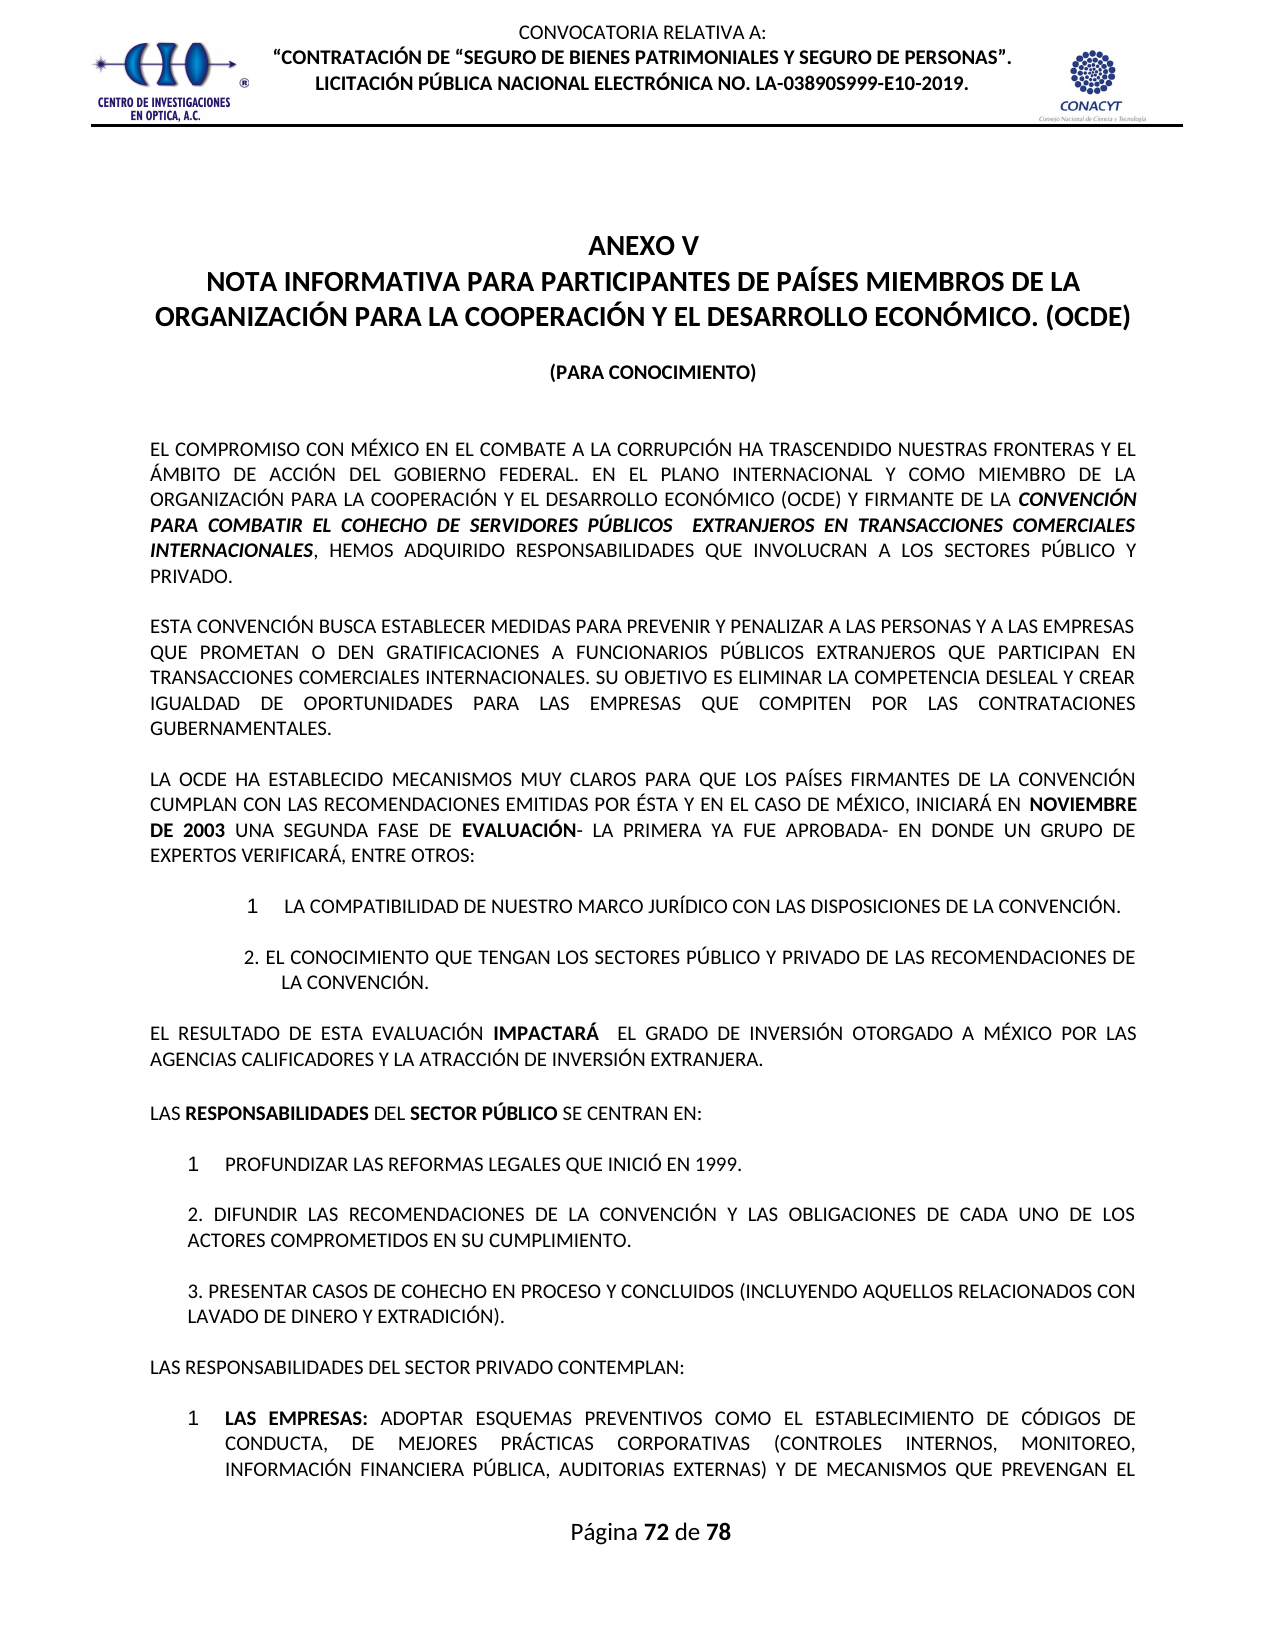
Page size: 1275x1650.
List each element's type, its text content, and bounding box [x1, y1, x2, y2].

picture [1036, 50, 1147, 122]
text 2. EL CONOCIMIENTO QUE TENGAN LOS SECTORES PÚBLICO Y PRIVADO DE LAS RECOMENDACIONES DE LA CONVENCIÓN. [244, 944, 1137, 995]
text NOTA INFORMATIVA PARA PARTICIPANTES DE PAÍSES MIEMBROS DE LA ORGANIZACIÓN PARA LA COOPERACIÓN Y EL DESARROLLO ECONÓMICO. (OCDE) [150, 263, 1137, 334]
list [187, 1405, 1137, 1481]
text (PARA CONOCIMIENTO) [150, 359, 1152, 385]
picture [91, 41, 249, 122]
text EL RESULTADO DE ESTA EVALUACIÓN IMPACTARÁ EL GRADO DE INVERSIÓN OTORGADO A MÉXICO POR LAS AGENCIAS CALIFICADORES Y LA ATRACCIÓN DE INVERSIÓN EXTRANJERA. [150, 1020, 1137, 1071]
text ESTA CONVENCIÓN BUSCA ESTABLECER MEDIDAS PARA PREVENIR Y PENALIZAR A LAS PERSONAS Y A LAS EMPRESAS QUE PROMETAN O DEN GRATIFICACIONES A FUNCIONARIOS PÚBLICOS EXTRANJEROS QUE PARTICIPAN EN TRANSACCIONES COMERCIALES INTERNACIONALES. SU OBJETIVO ES ELIMINAR LA COMPETENCIA DESLEAL Y CREAR IGUALDAD DE OPORTUNIDADES PARA LAS EMPRESAS QUE COMPITEN POR LAS CONTRATACIONES GUBERNAMENTALES. [150, 614, 1137, 741]
text EL COMPROMISO CON MÉXICO EN EL COMBATE A LA CORRUPCIÓN HA TRASCENDIDO NUESTRAS FRONTERAS Y EL ÁMBITO DE ACCIÓN DEL GOBIERNO FEDERAL. EN EL PLANO INTERNACIONAL Y COMO MIEMBRO DE LA ORGANIZACIÓN PARA LA COOPERACIÓN Y EL DESARROLLO ECONÓMICO (OCDE) Y FIRMANTE DE LA CONVENCIÓN PARA COMBATIR EL COHECHO DE SERVIDORES PÚBLICOS EXTRANJEROS EN TRANSACCIONES COMERCIALES INTERNACIONALES, HEMOS ADQUIRIDO RESPONSABILIDADES QUE INVOLUCRAN A LOS SECTORES PÚBLICO Y PRIVADO. [150, 436, 1137, 588]
text LAS RESPONSABILIDADES DEL SECTOR PRIVADO CONTEMPLAN: [150, 1354, 1137, 1379]
text LAS RESPONSABILIDADES DEL SECTOR PÚBLICO SE CENTRAN EN: [150, 1100, 1137, 1125]
list PROFUNDIZAR LAS REFORMAS LEGALES QUE INICIÓ EN 1999. [187, 1151, 1137, 1176]
list LA COMPATIBILIDAD DE NUESTRO MARCO JURÍDICO CON LAS DISPOSICIONES DE LA CONVENCIÓN. [247, 893, 1137, 919]
text LA OCDE HA ESTABLECIDO MECANISMOS MUY CLAROS PARA QUE LOS PAÍSES FIRMANTES DE LA CONVENCIÓN CUMPLAN CON LAS RECOMENDACIONES EMITIDAS POR ÉSTA Y EN EL CASO DE MÉXICO, INICIARÁ EN NOVIEMBRE DE 2003 UNA SEGUNDA FASE DE EVALUACIÓN- LA PRIMERA YA FUE APROBADA- EN DONDE UN GRUPO DE EXPERTOS VERIFICARÁ, ENTRE OTROS: [150, 766, 1137, 868]
text 2. DIFUNDIR LAS RECOMENDACIONES DE LA CONVENCIÓN Y LAS OBLIGACIONES DE CADA UNO DE LOS ACTORES COMPROMETIDOS EN SU CUMPLIMIENTO. [187, 1202, 1137, 1252]
text 3. PRESENTAR CASOS DE COHECHO EN PROCESO Y CONCLUIDOS (INCLUYENDO AQUELLOS RELACIONADOS CON LAVADO DE DINERO Y EXTRADICIÓN). [187, 1278, 1137, 1329]
text ANEXO V [150, 227, 1137, 263]
